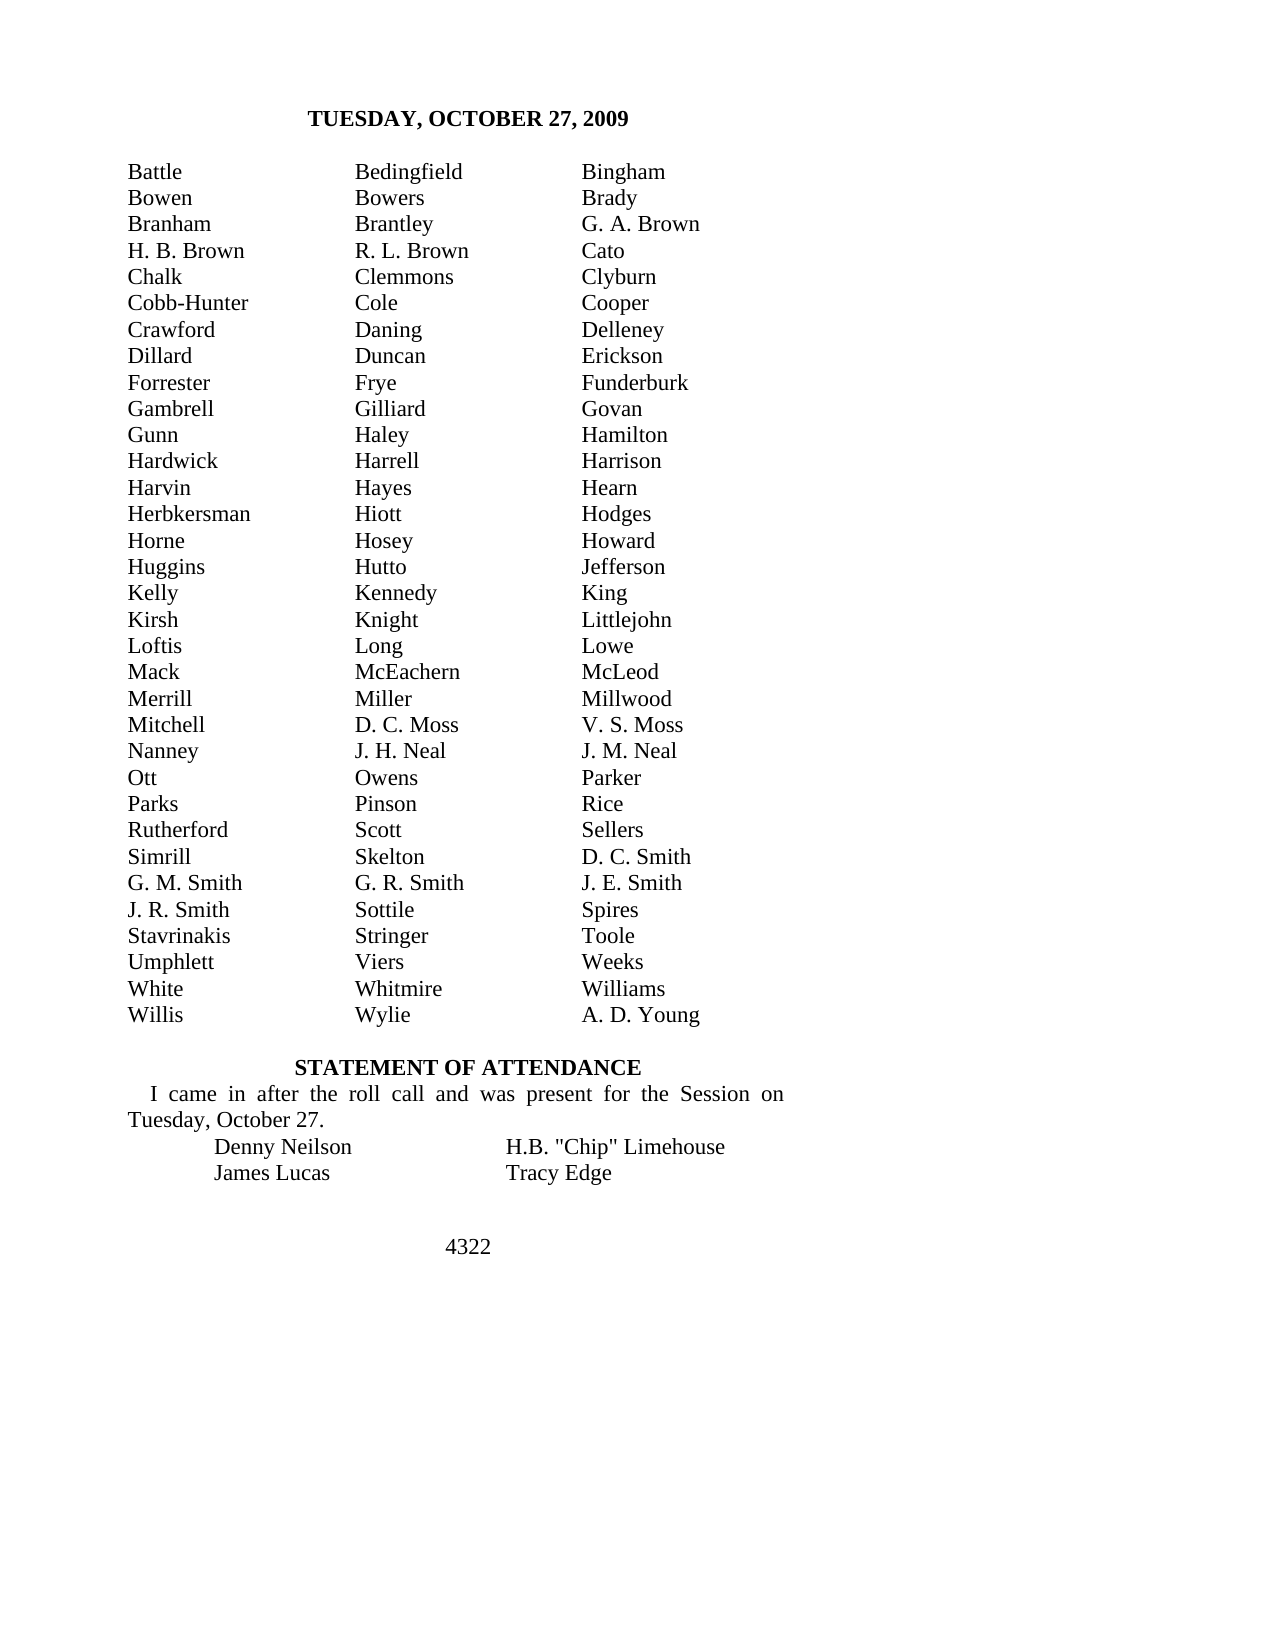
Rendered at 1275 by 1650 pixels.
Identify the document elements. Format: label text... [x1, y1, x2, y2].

table_cell Cole [343, 290, 570, 316]
table_cell Knight [343, 606, 570, 632]
table_cell Forrester [116, 369, 343, 395]
table_cell Pinson [343, 790, 570, 817]
table_cell Hamilton [570, 421, 797, 448]
table_cell Harrell [343, 448, 570, 474]
table_cell Battle [116, 158, 343, 184]
table_cell Millwood [570, 685, 797, 711]
table_cell Tracy Edge [494, 1159, 786, 1186]
table_cell A. D. Young [570, 1001, 797, 1027]
table_cell Delleney [570, 316, 797, 342]
table_cell Cato [570, 237, 797, 263]
table_cell Loftis [116, 632, 343, 658]
table_cell J. E. Smith [570, 869, 797, 896]
table_header Denny Neilson [203, 1133, 494, 1159]
table_cell Gilliard [343, 395, 570, 421]
table_cell Harvin [116, 474, 343, 500]
table_cell Owens [343, 764, 570, 790]
table_cell Willis [116, 1001, 343, 1027]
table_cell King [570, 579, 797, 606]
table_cell Hosey [343, 527, 570, 553]
table_cell Parker [570, 764, 797, 790]
table_cell Daning [343, 316, 570, 342]
table_cell Hardwick [116, 448, 343, 474]
table_cell Umphlett [116, 948, 343, 975]
table_cell Sottile [343, 896, 570, 922]
table_cell Viers [343, 948, 570, 975]
table_cell Horne [116, 527, 343, 553]
table_cell Clemmons [343, 263, 570, 289]
table_cell Long [343, 632, 570, 658]
table_cell G. A. Brown [570, 210, 797, 237]
table_cell Hiott [343, 500, 570, 527]
table_cell H. B. Brown [116, 237, 343, 263]
table_cell Bowers [343, 184, 570, 210]
text STATEMENT OF ATTENDANCE [127, 1054, 786, 1080]
table_cell Haley [343, 421, 570, 448]
table_cell Brantley [343, 210, 570, 237]
table_cell Crawford [116, 316, 343, 342]
table_cell G. M. Smith [116, 869, 343, 896]
table_cell Stringer [343, 922, 570, 948]
table_cell Bingham [570, 158, 797, 184]
table_cell Hodges [570, 500, 797, 527]
table_cell McLeod [570, 659, 797, 685]
table_cell D. C. Smith [570, 843, 797, 869]
table_cell Erickson [570, 342, 797, 368]
table_cell Sellers [570, 817, 797, 843]
table_cell Harrison [570, 448, 797, 474]
table_cell Skelton [343, 843, 570, 869]
table_cell Weeks [570, 948, 797, 975]
table_cell Brady [570, 184, 797, 210]
table_cell J. H. Neal [343, 738, 570, 764]
table_cell Kirsh [116, 606, 343, 632]
table_cell Mack [116, 659, 343, 685]
table_cell Wylie [343, 1001, 570, 1027]
table_cell Govan [570, 395, 797, 421]
table_cell Stavrinakis [116, 922, 343, 948]
table_cell Scott [343, 817, 570, 843]
table_cell Funderburk [570, 369, 797, 395]
table_cell D. C. Moss [343, 711, 570, 737]
table_cell Miller [343, 685, 570, 711]
table_cell Gambrell [116, 395, 343, 421]
table_cell R. L. Brown [343, 237, 570, 263]
table_cell Littlejohn [570, 606, 797, 632]
table_cell Dillard [116, 342, 343, 368]
table_cell Chalk [116, 263, 343, 289]
table_cell Huggins [116, 553, 343, 579]
table_cell Parks [116, 790, 343, 817]
table_cell Cobb-Hunter [116, 290, 343, 316]
table_cell Duncan [343, 342, 570, 368]
table_cell Rutherford [116, 817, 343, 843]
table_cell J. M. Neal [570, 738, 797, 764]
table_cell Hearn [570, 474, 797, 500]
table_cell Rice [570, 790, 797, 817]
table_cell J. R. Smith [116, 896, 343, 922]
table_cell Clyburn [570, 263, 797, 289]
table_cell Howard [570, 527, 797, 553]
table_cell Herbkersman [116, 500, 343, 527]
table_cell Gunn [116, 421, 343, 448]
table_cell V. S. Moss [570, 711, 797, 737]
table_cell Spires [570, 896, 797, 922]
table_cell Kelly [116, 579, 343, 606]
table_cell Nanney [116, 738, 343, 764]
table_cell Mitchell [116, 711, 343, 737]
table_cell Simrill [116, 843, 343, 869]
table_cell Kennedy [343, 579, 570, 606]
table_cell James Lucas [203, 1159, 494, 1186]
table_cell Hutto [343, 553, 570, 579]
table_cell Cooper [570, 290, 797, 316]
table_cell McEachern [343, 659, 570, 685]
table_cell Lowe [570, 632, 797, 658]
table_header H.B. "Chip" Limehouse [494, 1133, 786, 1159]
table_cell Frye [343, 369, 570, 395]
table_cell Bedingfield [343, 158, 570, 184]
table_cell Jefferson [570, 553, 797, 579]
table_cell Hayes [343, 474, 570, 500]
table_cell Bowen [116, 184, 343, 210]
table_cell Toole [570, 922, 797, 948]
table_cell Whitmire [343, 975, 570, 1001]
table_cell Merrill [116, 685, 343, 711]
text I came in after the roll call and was present for the Session on Tuesday, October 27. [127, 1080, 786, 1133]
table_cell G. R. Smith [343, 869, 570, 896]
table_cell Ott [116, 764, 343, 790]
table_cell Branham [116, 210, 343, 237]
table_cell Williams [570, 975, 797, 1001]
table_cell White [116, 975, 343, 1001]
